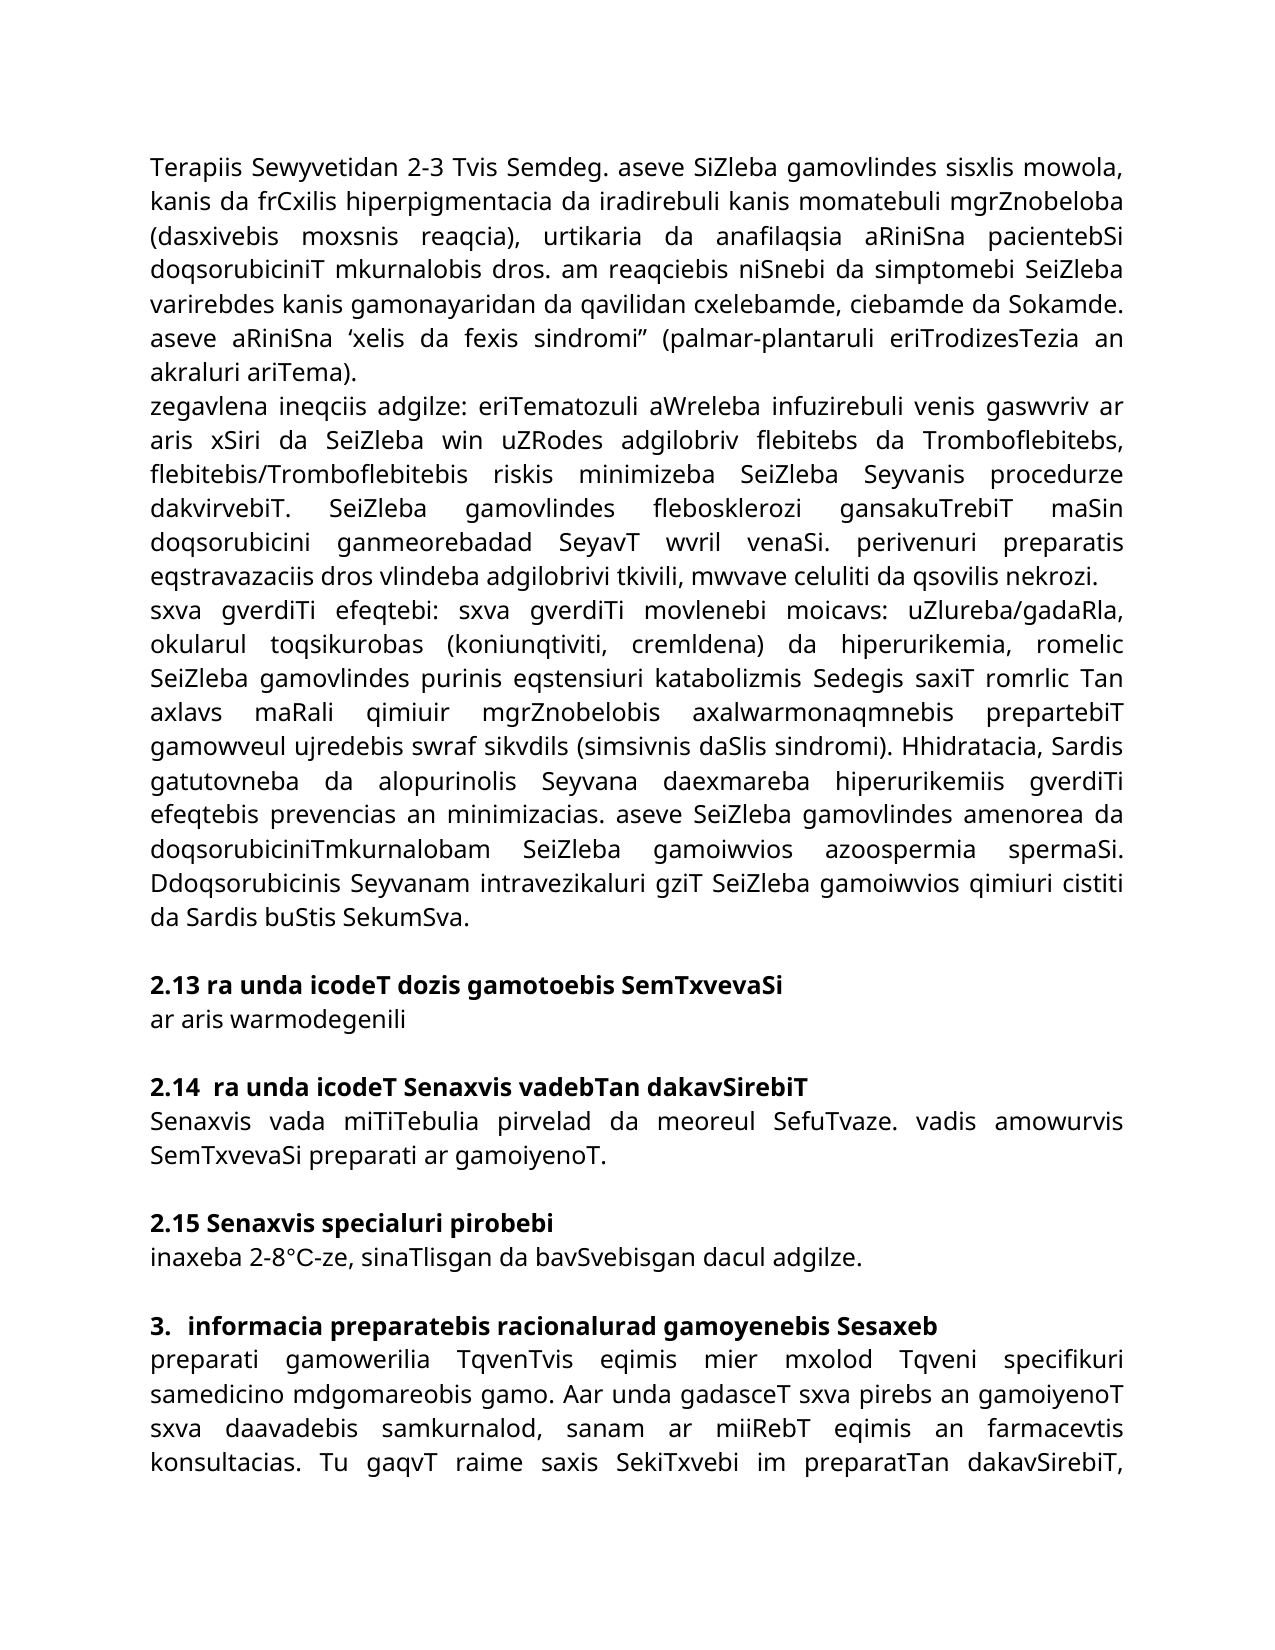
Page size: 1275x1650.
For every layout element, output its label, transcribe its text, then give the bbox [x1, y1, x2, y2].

text Senaxvis vada miTiTebulia pirvelad da meoreul SefuTvaze. vadis amowurvis SemTxvevaSi preparati ar gamoiyenoT. [150, 1104, 1125, 1172]
text zegavlena ineqciis adgilze: eriTematozuli aWreleba infuzirebuli venis gaswvriv ar aris xSiri da SeiZleba win uZRodes adgilobriv flebitebs da Tromboflebitebs, flebitebis/Tromboflebitebis riskis minimizeba SeiZleba Seyvanis procedurze dakvirvebiT. SeiZleba gamovlindes flebosklerozi gansakuTrebiT maSin doqsorubicini ganmeorebadad SeyavT wvril venaSi. perivenuri preparatis eqstravazaciis dros vlindeba adgilobrivi tkivili, mwvave celuliti da qsovilis nekrozi. [150, 388, 1125, 593]
text 2.14 ra unda icodeT Senaxvis vadebTan dakavSirebiT [150, 1070, 1125, 1104]
text sxva gverdiTi efeqtebi: sxva gverdiTi movlenebi moicavs: uZlureba/gadaRla, okularul toqsikurobas (koniunqtiviti, cremldena) da hiperurikemia, romelic SeiZleba gamovlindes purinis eqstensiuri katabolizmis Sedegis saxiT romrlic Tan axlavs maRali qimiuir mgrZnobelobis axalwarmonaqmnebis prepartebiT gamowveul ujredebis swraf sikvdils (simsivnis daSlis sindromi). Hhidratacia, Sardis gatutovneba da alopurinolis Seyvana daexmareba hiperurikemiis gverdiTi efeqtebis prevencias an minimizacias. aseve SeiZleba gamovlindes amenorea da doqsorubiciniTmkurnalobam SeiZleba gamoiwvios azoospermia spermaSi. Ddoqsorubicinis Seyvanam intravezikaluri gziT SeiZleba gamoiwvios qimiuri cistiti da Sardis buStis SekumSva. [150, 593, 1125, 933]
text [150, 150, 1125, 388]
text inaxeba 2-8°C-ze, sinaTlisgan da bavSvebisgan dacul adgilze. [150, 1240, 1125, 1274]
text 2.13 ra unda icodeT dozis gamotoebis SemTxvevaSi [150, 967, 1125, 1002]
text 2.15 Senaxvis specialuri pirobebi [150, 1206, 1125, 1240]
list informacia preparatebis racionalurad gamoyenebis Sesaxeb [150, 1308, 1125, 1342]
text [150, 1342, 1125, 1478]
text ar aris warmodegenili [150, 1002, 1125, 1036]
